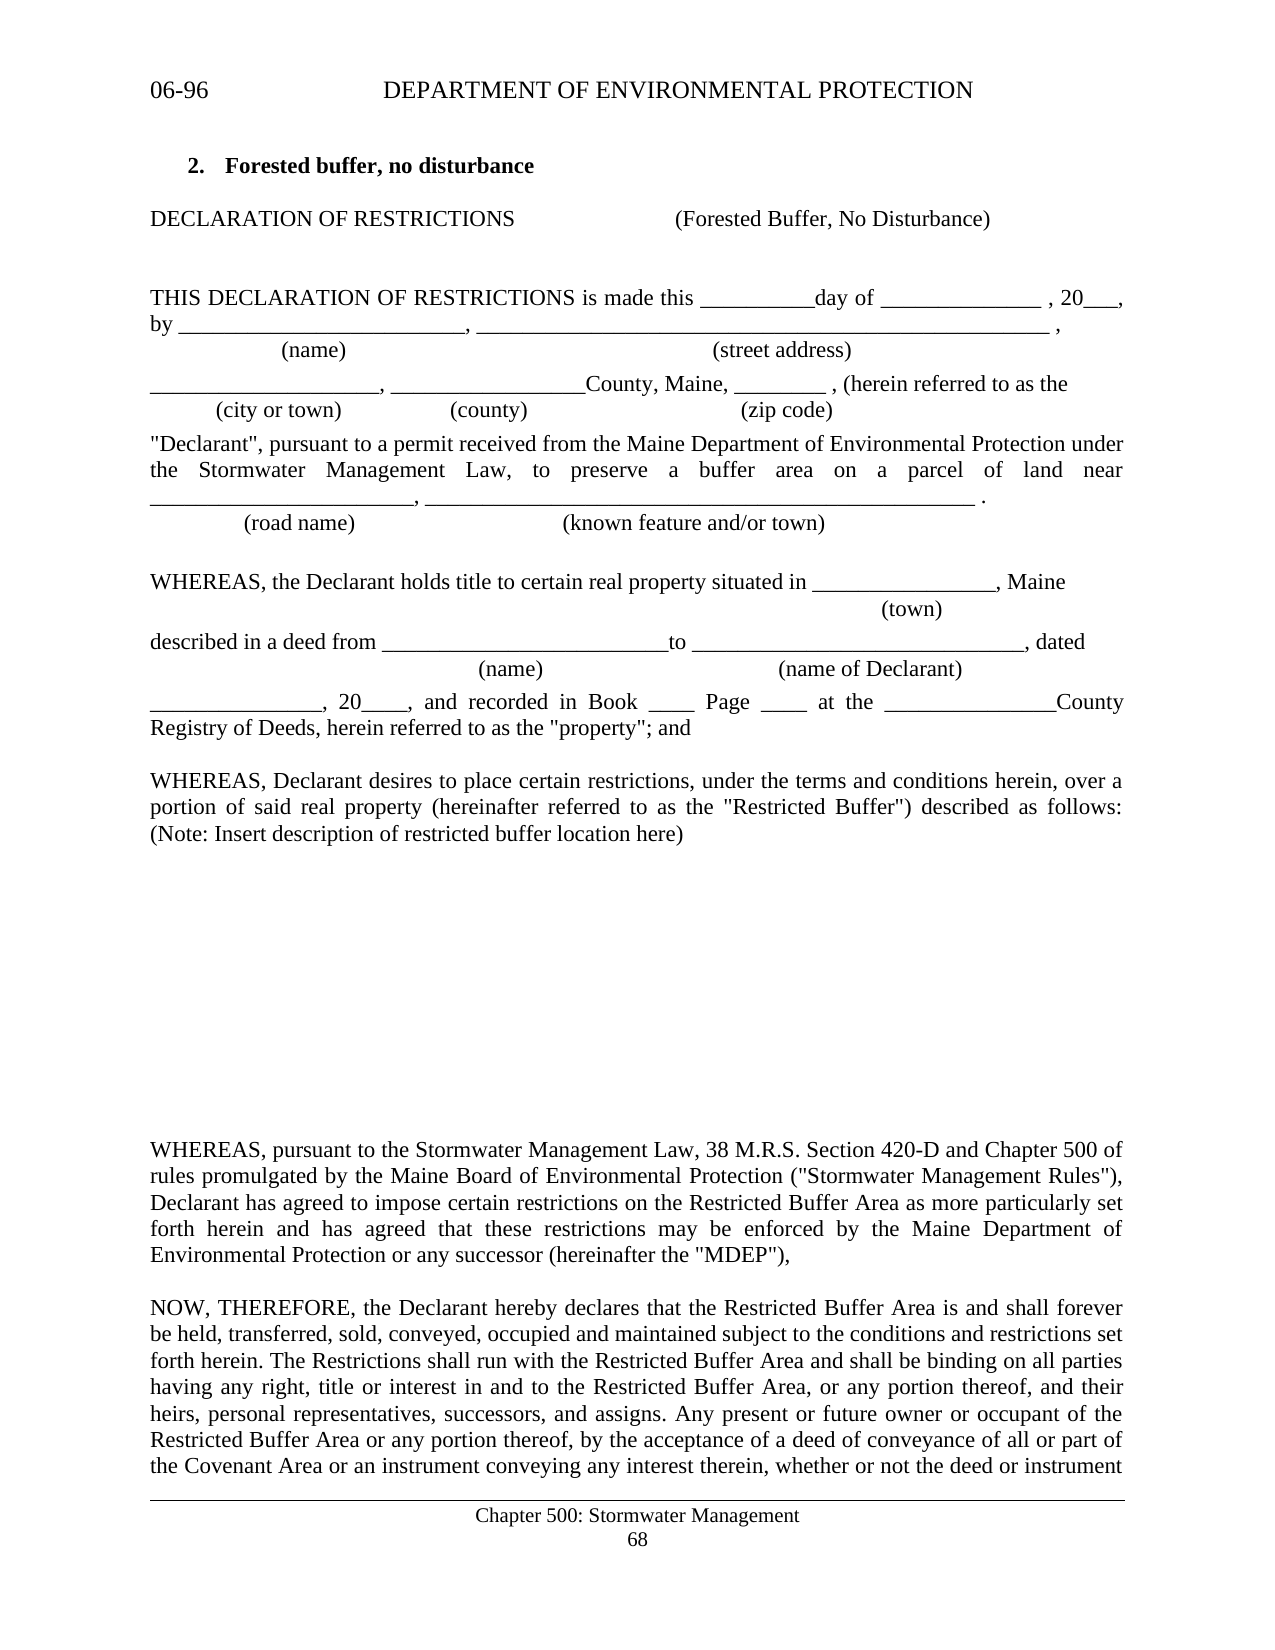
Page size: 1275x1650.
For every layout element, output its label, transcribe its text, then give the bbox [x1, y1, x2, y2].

text (city or town) (county) (zip code) [150, 396, 1125, 429]
text ____________________, _________________County, , ________ , (herein referred to as the [150, 370, 1125, 396]
text described in a deed from _________________________to _____________________________, dated [150, 628, 1125, 654]
text (road name) (known feature and/or town) [150, 509, 1125, 542]
text WHEREAS, the Declarant holds title to certain real property situated in ________________, [150, 568, 1125, 595]
text (town) [881, 595, 1125, 628]
text (name) (name of Declarant) [150, 654, 1125, 688]
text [150, 1294, 1125, 1479]
text WHEREAS, pursuant to the Stormwater Management Law, 38 M.R.S. Section 420-D and Chapter 500 of rules promulgated by the Maine Board of Environmental Protection ("Stormwater Management Rules"), Declarant has agreed to impose certain restrictions on the Restricted Buffer Area as more particularly set forth herein and has agreed that these restrictions may be enforced by the Maine Department of Environmental Protection or any successor (hereinafter the "MDEP"), [150, 1136, 1125, 1268]
text 2. Forested buffer, no disturbance [187, 152, 1125, 178]
text THIS DECLARATION OF RESTRICTIONS is made this __________day of ______________ , 20___, by _________________________, __________________________________________________ , [150, 284, 1125, 336]
text _______________, 20____, and recorded in Book ____ Page ____ at the _______________County Registry of Deeds, herein referred to as the "property"; and [150, 688, 1125, 741]
text DECLARATION OF RESTRICTIONS (Forested Buffer, No Disturbance) [150, 204, 1125, 231]
text (name) (street address) [150, 336, 1125, 370]
text WHEREAS, Declarant desires to place certain restrictions, under the terms and conditions herein, over a portion of said real property (hereinafter referred to as the "Restricted Buffer") described as follows: (Note: Insert description of restricted buffer location here) [150, 767, 1125, 846]
text "Declarant", pursuant to a permit received from the Maine Department of Environmental Protection under the Stormwater Management Law, to preserve a buffer area on a parcel of land near _______________________, ________________________________________________ . [150, 429, 1125, 509]
